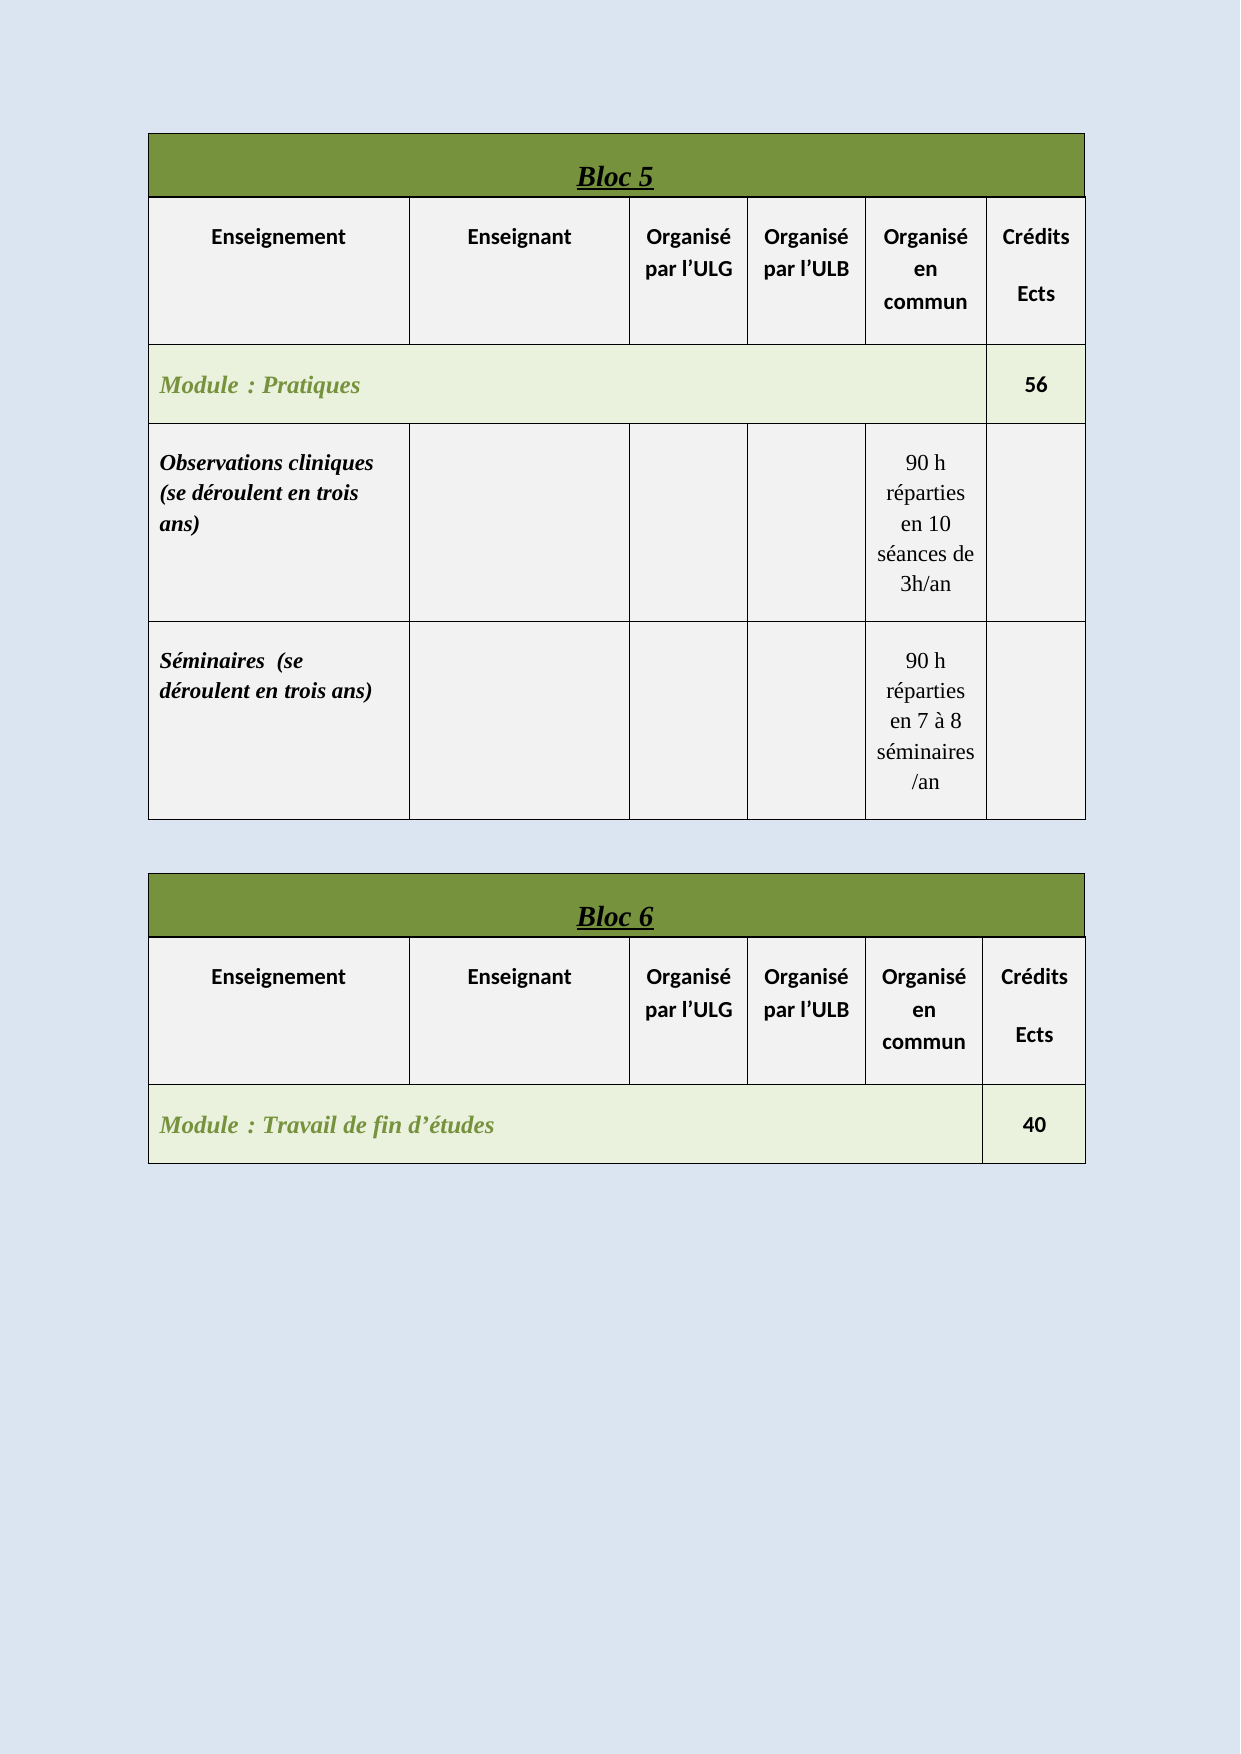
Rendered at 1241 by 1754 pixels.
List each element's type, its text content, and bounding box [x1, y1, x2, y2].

table_cell [410, 622, 629, 819]
table_cell [987, 622, 1085, 819]
table_cell Observations cliniques (se déroulent en trois ans) [149, 424, 409, 621]
table_cell 90 h réparties en 7 à 8 séminaires/an [866, 622, 986, 819]
table_cell Module : Pratiques [149, 345, 986, 423]
table_cell Organisé en commun [866, 198, 986, 344]
table_cell Organisé par l’ULB [748, 198, 865, 344]
table_cell Organisé par l’ULG [630, 938, 747, 1084]
table_cell Crédits Ects [987, 198, 1085, 344]
table_cell [630, 424, 747, 621]
table_cell Enseignant [410, 198, 629, 344]
table_cell Crédits Ects [983, 938, 1085, 1084]
table_cell 56 [987, 345, 1085, 423]
table_cell [987, 424, 1085, 621]
table_cell [748, 424, 865, 621]
table_cell [410, 424, 629, 621]
table_header Bloc 6 [149, 874, 1084, 936]
table_cell Enseignant [410, 938, 629, 1084]
table_cell [630, 622, 747, 819]
table_cell 90 h réparties en 10 séances de 3h/an [866, 424, 986, 621]
table_cell Enseignement [149, 938, 409, 1084]
table_header Bloc 5 [149, 134, 1084, 196]
table_cell 40 [983, 1085, 1085, 1163]
table_cell Organisé en commun [866, 938, 982, 1084]
table_cell [748, 622, 865, 819]
table_cell Organisé par l’ULB [748, 938, 865, 1084]
table_cell Enseignement [149, 198, 409, 344]
table_cell Organisé par l’ULG [630, 198, 747, 344]
table_cell Séminaires (se déroulent en trois ans) [149, 622, 409, 819]
table_cell Module : Travail de fin d’études [149, 1085, 982, 1163]
